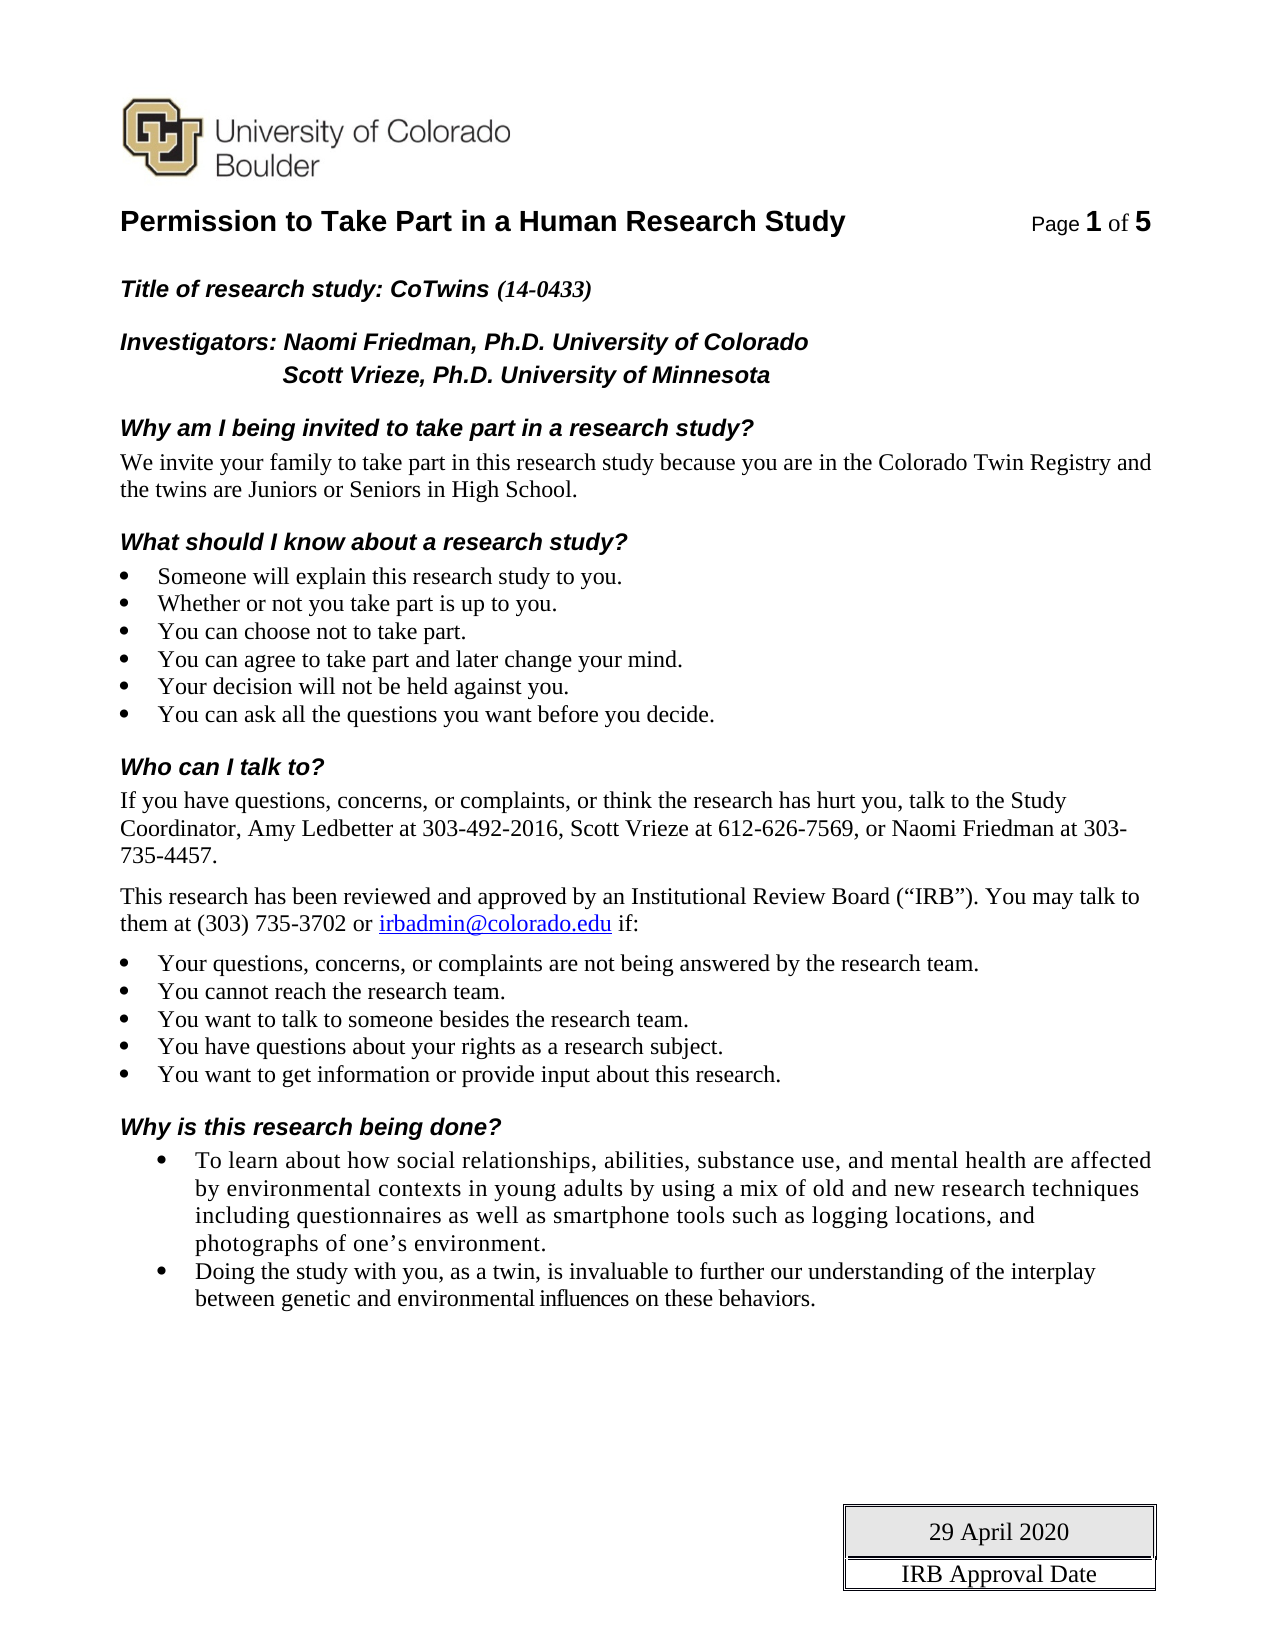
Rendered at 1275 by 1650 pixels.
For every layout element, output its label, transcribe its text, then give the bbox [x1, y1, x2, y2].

subtitle Who can I talk to? [120, 752, 1155, 780]
text Scott Vrieze, Ph.D. University of Minnesota [120, 361, 1155, 389]
list You can ask all the questions you want before you decide. [120, 700, 1155, 727]
list Someone will explain this research study to you. [120, 562, 1155, 589]
subtitle Why am I being invited to take part in a research study? [120, 414, 1155, 442]
list You want to talk to someone besides the research team. [120, 1004, 1155, 1032]
list Doing the study with you, as a twin, is invaluable to further our understanding of the interplay between genetic and environmental influences on these behaviors. [157, 1257, 1155, 1312]
picture [122, 43, 511, 238]
list You have questions about your rights as a research subject. [120, 1032, 1155, 1060]
subtitle What should I know about a research study? [120, 528, 1155, 556]
list You can choose not to take part. [120, 617, 1155, 645]
subtitle Title of research study: CoTwins (14-0433) [120, 275, 1155, 302]
list Whether or not you take part is up to you. [120, 589, 1155, 617]
subtitle Why is this research being done? [120, 1112, 1155, 1140]
list You cannot reach the research team. [120, 977, 1155, 1004]
text If you have questions, concerns, or complaints, or think the research has hurt you, talk to the Study Coordinator, Amy Ledbetter at 303-492-2016, Scott Vrieze at 612-626-7569, or Naomi Friedman at 303-735-4457. [120, 786, 1155, 869]
text We invite your family to take part in this research study because you are in the Colorado Twin Registry and the twins are Juniors or Seniors in High School. [120, 448, 1155, 503]
list Your questions, concerns, or complaints are not being answered by the research team. [120, 949, 1155, 977]
list You want to get information or provide input about this research. [120, 1060, 1155, 1087]
text This research has been reviewed and approved by an Institutional Review Board (“IRB”). You may talk to them at (303) 735-3702 or irbadmin@colorado.edu if: [120, 882, 1155, 937]
list To learn about how social relationships, abilities, substance use, and mental health are affected by environmental contexts in young adults by using a mix of old and new research techniques including questionnaires as well as smartphone tools such as logging locations, and photographs of one’s environment. [157, 1146, 1155, 1257]
list Your decision will not be held against you. [120, 672, 1155, 700]
picture [126, 214, 134, 221]
subtitle Investigators: Naomi Friedman, Ph.D. University of Colorado [120, 327, 1155, 355]
list You can agree to take part and later change your mind. [120, 645, 1155, 672]
